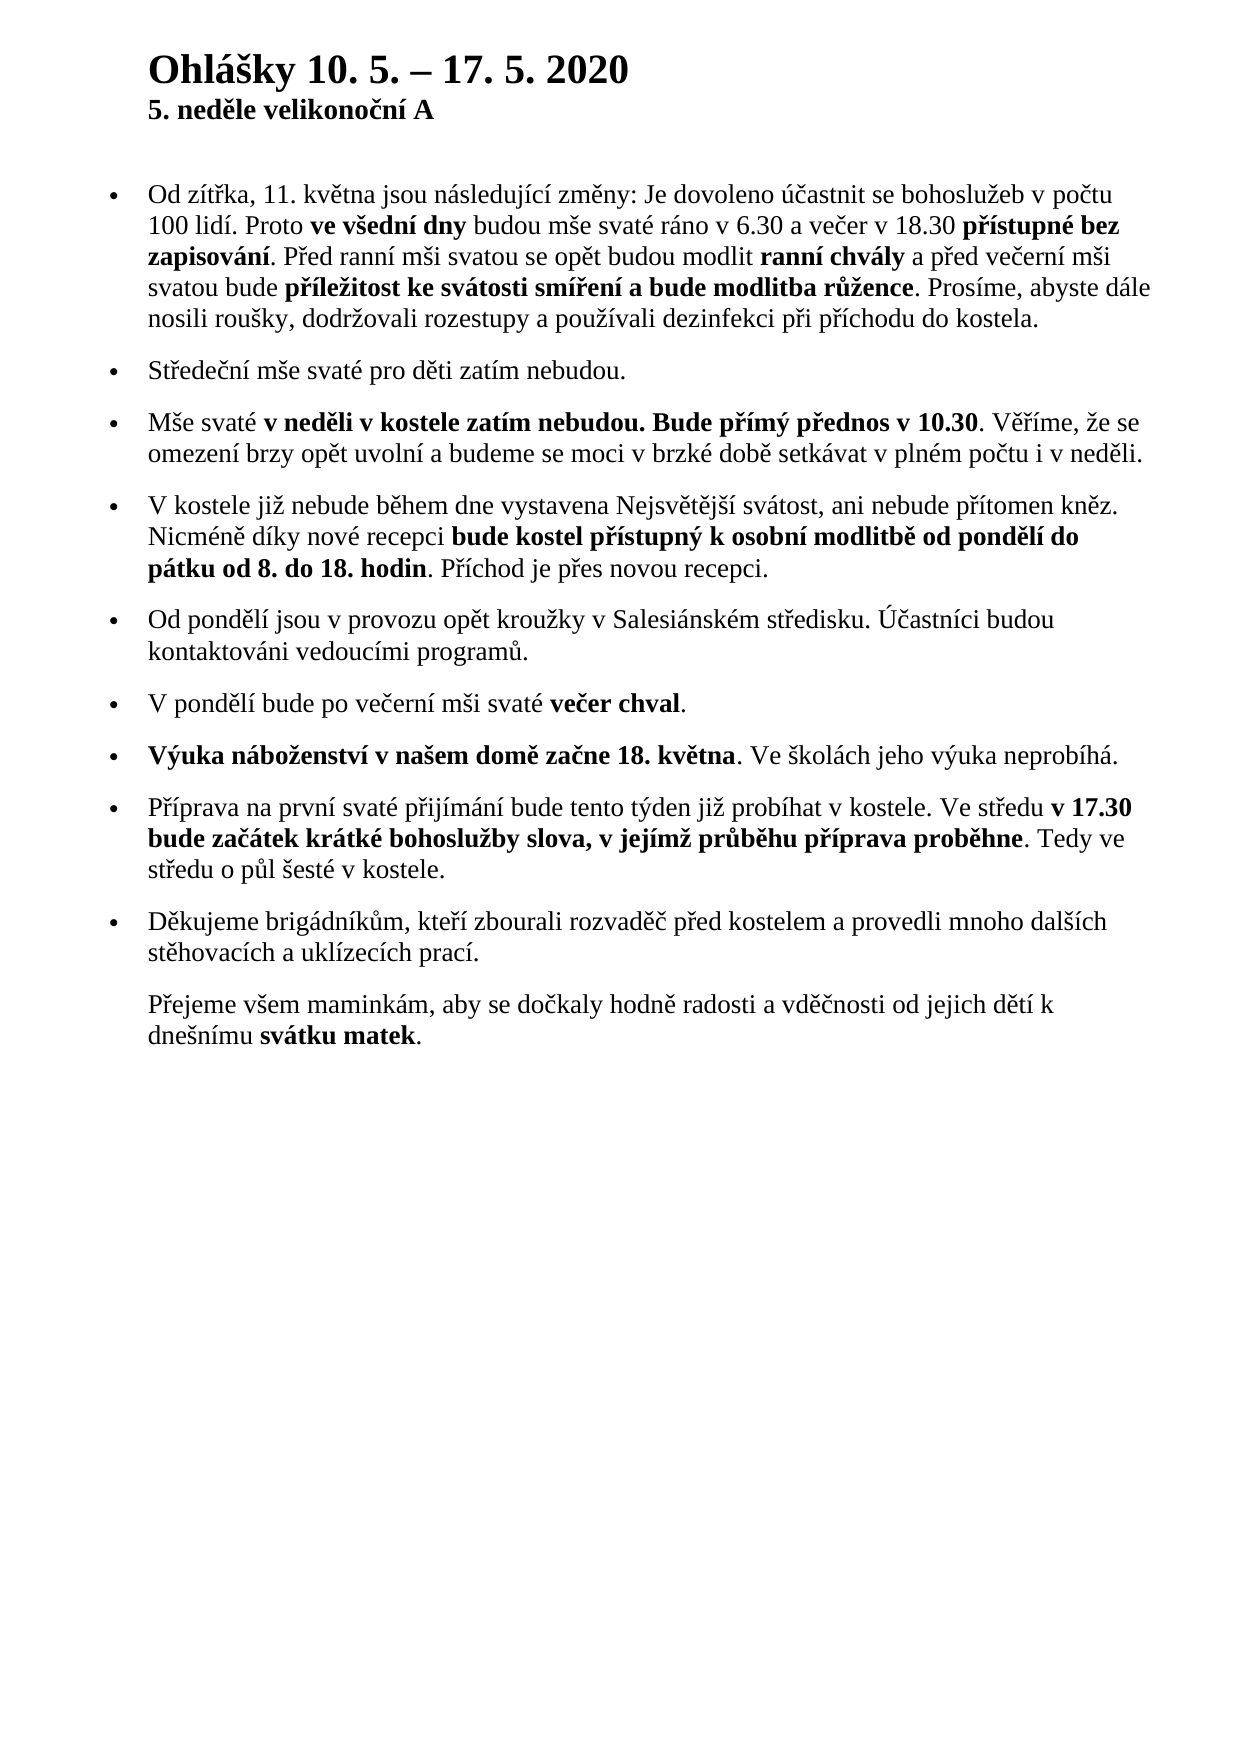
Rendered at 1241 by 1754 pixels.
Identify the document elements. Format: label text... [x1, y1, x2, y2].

list Příprava na první svaté přijímání bude tento týden již probíhat v kostele. Ve středu v 17.30 bude začátek krátké bohoslužby slova, v jejímž průběhu příprava proběhne. Tedy ve středu o půl šesté v kostele. [110, 791, 1151, 884]
list V pondělí bude po večerní mši svaté večer chval. [110, 687, 1151, 718]
text 5. neděle velikonoční A [148, 92, 1151, 126]
list Výuka náboženství v našem domě začne 18. května. Ve školách jeho výuka neprobíhá. [110, 739, 1151, 770]
list Od pondělí jsou v provozu opět kroužky v Salesiánském středisku. Účastníci budou kontaktováni vedoucími programů. [110, 604, 1151, 666]
list Od zítřka, 11. května jsou následující změny: Je dovoleno účastnit se bohoslužeb v počtu 100 lidí. Proto ve všední dny budou mše svaté ráno v 6.30 a večer v 18.30 přístupné bez zapisování. Před ranní mši svatou se opět budou modlit ranní chvály a před večerní mši svatou bude příležitost ke svátosti smíření a bude modlitba růžence. Prosíme, abyste dále nosili roušky, dodržovali rozestupy a používali dezinfekci při příchodu do kostela. [110, 178, 1151, 333]
text Přejeme všem maminkám, aby se dočkaly hodně radosti a vděčnosti od jejich dětí k dnešnímu svátku matek. [148, 988, 1151, 1050]
list V kostele již nebude během dne vystavena Nejsvětější svátost, ani nebude přítomen kněz. Nicméně díky nové recepci bude kostel přístupný k osobní modlitbě od pondělí do pátku od 8. do 18. hodin. Příchod je přes novou recepci. [110, 489, 1151, 583]
list Středeční mše svaté pro děti zatím nebudou. [110, 354, 1151, 385]
list Děkujeme brigádníkům, kteří zbourali rozvaděč před kostelem a provedli mnoho dalších stěhovacích a uklízecích prací. [110, 905, 1151, 967]
text Ohlášky 10. 5. – 17. 5. 2020 [148, 44, 1151, 92]
list Mše svaté v neděli v kostele zatím nebudou. Bude přímý přednos v 10.30. Věříme, že se omezení brzy opět uvolní a budeme se moci v brzké době setkávat v plném počtu i v neděli. [110, 406, 1151, 468]
